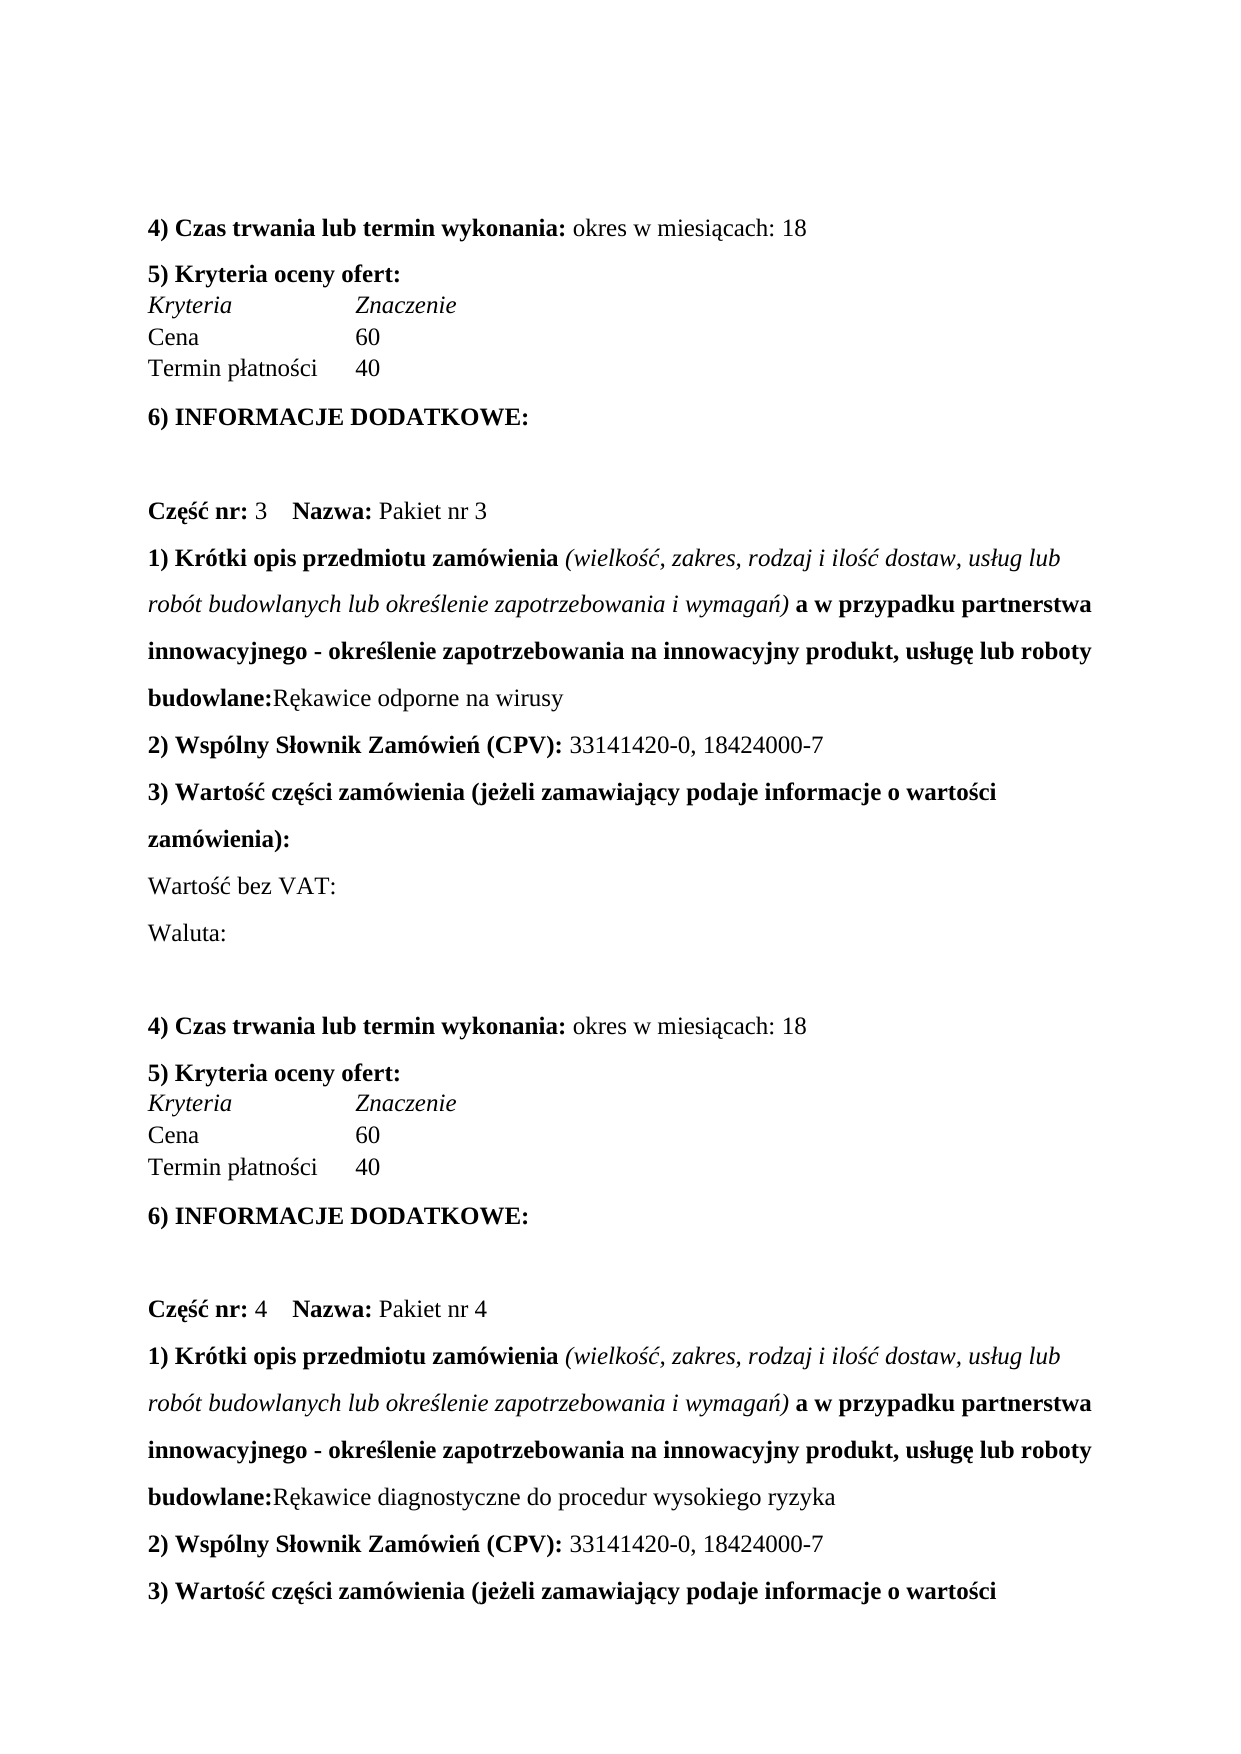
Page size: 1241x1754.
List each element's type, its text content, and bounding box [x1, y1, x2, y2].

text Część nr: 3 Nazwa: Pakiet nr 3 [148, 478, 1093, 524]
table_cell 40 [324, 352, 463, 384]
text 4) Czas trwania lub termin wykonania: okres w miesiącach: 18 5) Kryteria oceny ofert: [148, 148, 1093, 288]
table_cell Termin płatności [116, 1151, 324, 1183]
text Część nr: 4 Nazwa: Pakiet nr 4 [148, 1276, 1093, 1323]
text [148, 1323, 1093, 1604]
table_cell Cena [116, 320, 324, 352]
text 6) INFORMACJE DODATKOWE: [148, 384, 1093, 431]
text 6) INFORMACJE DODATKOWE: [148, 1183, 1093, 1229]
table_header Kryteria [116, 288, 324, 320]
text 1) Krótki opis przedmiotu zamówienia (wielkość, zakres, rodzaj i ilość dostaw, usług lub robót budowlanych lub określenie zapotrzebowania i wymagań) a w przypadku partnerstwa innowacyjnego - określenie zapotrzebowania na innowacyjny produkt, usługę lub roboty budowlane:Rękawice odporne na wirusy 2) Wspólny Słownik Zamówień (CPV): 33141420-0, 18424000-7 3) Wartość części zamówienia (jeżeli zamawiający podaje informacje o wartości zamówienia): Wartość bez VAT: Waluta: [148, 524, 1093, 946]
table_cell Termin płatności [116, 352, 324, 384]
text 4) Czas trwania lub termin wykonania: okres w miesiącach: 18 5) Kryteria oceny ofert: [148, 946, 1093, 1087]
table_header Kryteria [116, 1087, 324, 1119]
table_header Znaczenie [324, 288, 463, 320]
table_cell 40 [324, 1151, 463, 1183]
table_cell 60 [324, 1119, 463, 1151]
table_header Znaczenie [324, 1087, 463, 1119]
table_cell Cena [116, 1119, 324, 1151]
table_cell 60 [324, 320, 463, 352]
